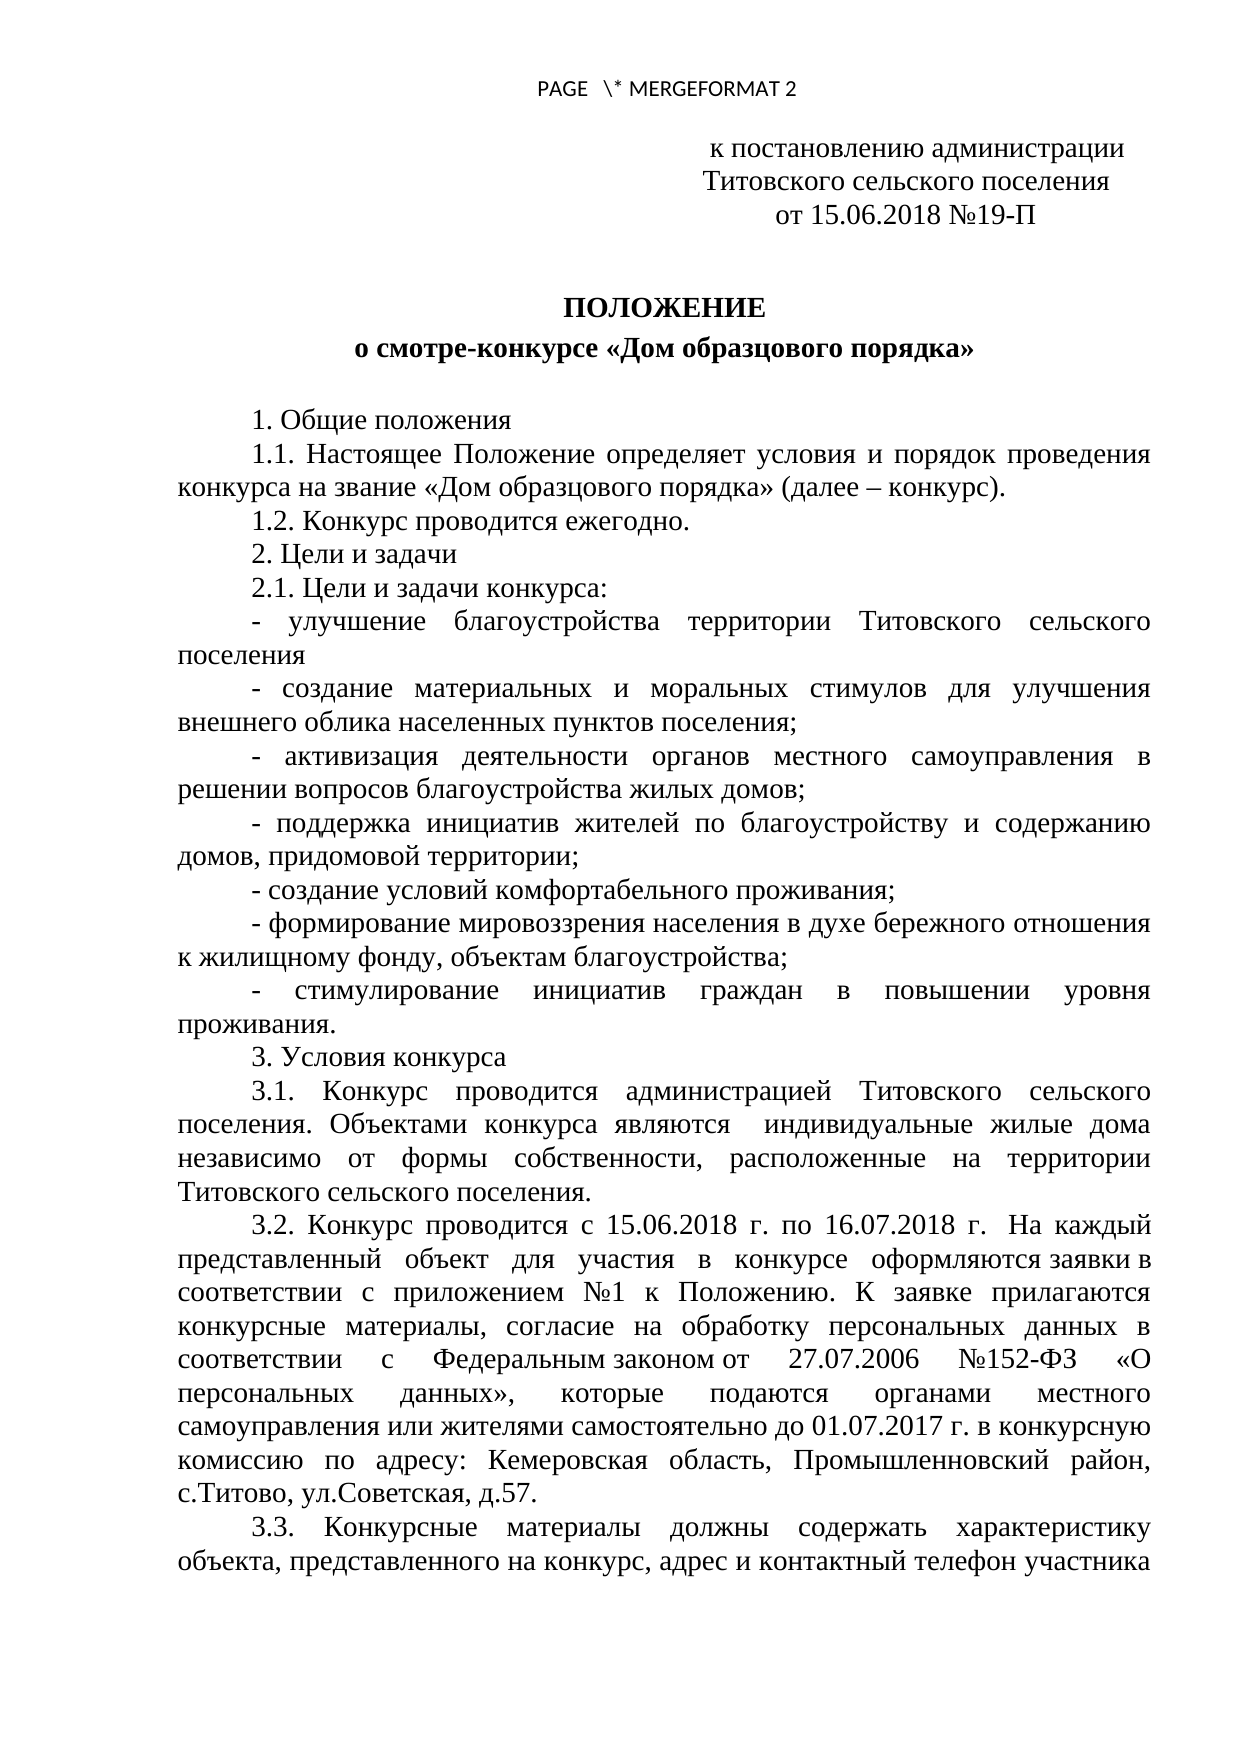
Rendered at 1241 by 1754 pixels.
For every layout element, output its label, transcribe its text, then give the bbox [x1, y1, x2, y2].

text 1.1. Настоящее Положение определяет условия и порядок проведения конкурса на звание «Дом образцового порядка» (далее – конкурс). [177, 436, 1152, 503]
text к постановлению администрации [177, 130, 1152, 163]
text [177, 1509, 1152, 1576]
text 3.2. Конкурс проводится с 15.06.2018 г. по 16.07.2018 г. На каждый представленный объект для участия в конкурсе оформляются заявки в соответствии с приложением №1 к Положению. К заявке прилагаются конкурсные материалы, согласие на обработку персональных данных в соответствии с Федеральным законом от 27.07.2006 №152-ФЗ «О персональных данных», которые подаются органами местного самоуправления или жителями самостоятельно до 01.07.2017 г. в конкурсную комиссию по адресу: Кемеровская область, Промышленновский район, с.Титово, ул.Советская, д.57. [177, 1207, 1152, 1509]
text - поддержка инициатив жителей по благоустройству и содержанию домов, придомовой территории; [177, 805, 1152, 872]
text - создание условий комфортабельного проживания; [177, 872, 1152, 905]
text 3.1. Конкурс проводится администрацией Титовского сельского поселения. Объектами конкурса являются индивидуальные жилые дома независимо от формы собственности, расположенные на территории Титовского сельского поселения. [177, 1073, 1152, 1207]
text о смотре-конкурсе «Дом образцового порядка» [177, 324, 1152, 363]
text - стимулирование инициатив граждан в повышении уровня проживания. [177, 972, 1152, 1039]
text 2. Цели и задачи [177, 536, 1152, 570]
text от 15.06.2018 №19-П [177, 197, 1152, 230]
text 1.2. Конкурс проводится ежегодно. [177, 503, 1152, 536]
text 3. Условия конкурса [177, 1039, 1152, 1073]
text ПОЛОЖЕНИЕ [177, 285, 1152, 324]
text - создание материальных и моральных стимулов для улучшения внешнего облика населенных пунктов поселения; [177, 671, 1152, 738]
text - улучшение благоустройства территории Титовского сельского поселения [177, 603, 1152, 671]
text - активизация деятельности органов местного самоуправления в решении вопросов благоустройства жилых домов; [177, 738, 1152, 805]
text - формирование мировоззрения населения в духе бережного отношения к жилищному фонду, объектам благоустройства; [177, 905, 1152, 972]
text 2.1. Цели и задачи конкурса: [177, 570, 1152, 603]
text 1. Общие положения [177, 402, 1152, 436]
text Титовского сельского поселения [177, 163, 1152, 197]
